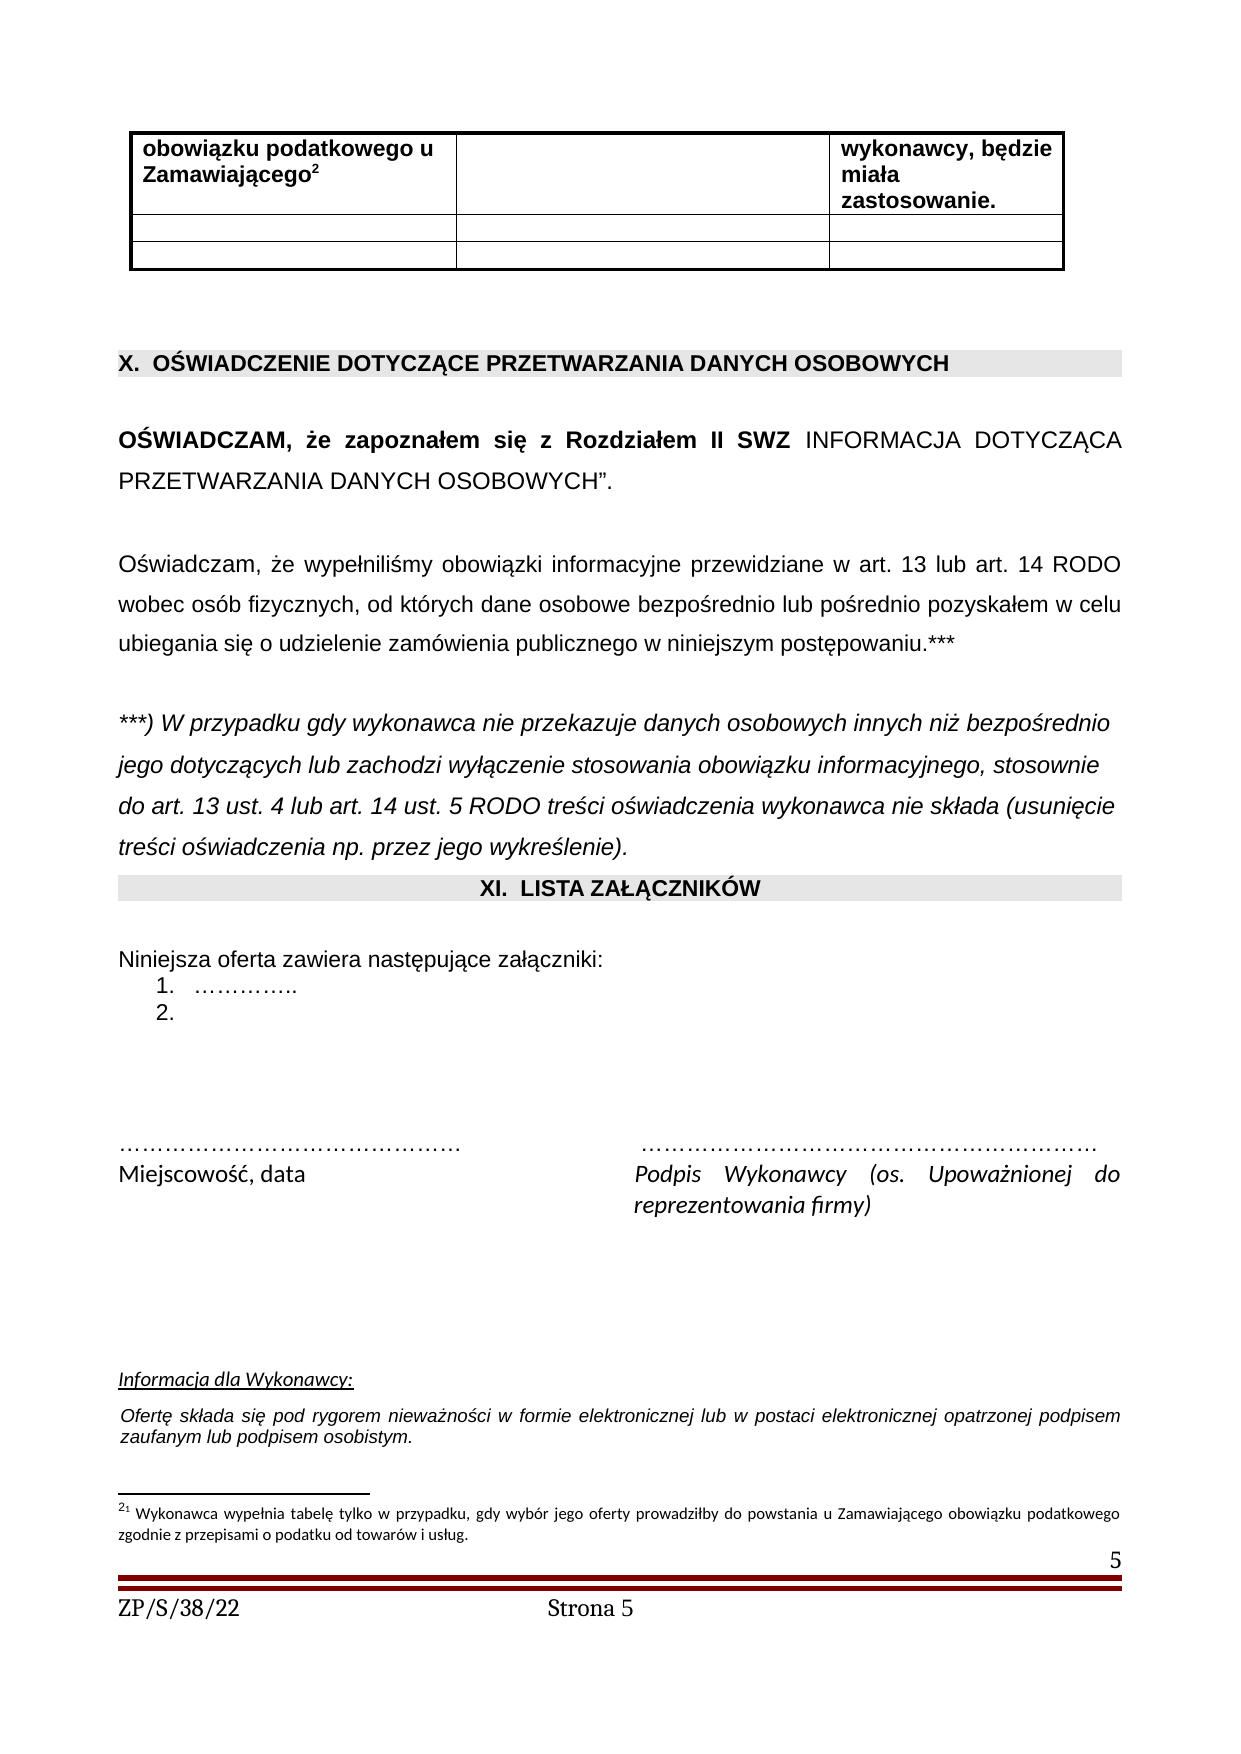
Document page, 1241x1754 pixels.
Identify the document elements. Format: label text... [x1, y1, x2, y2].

table_cell [133, 242, 456, 268]
table_header Nazwa (rodzaj) towaru lub usługi, których dostawa lub świadczenie będzie prowadzić do powstania obowiązku podatkowego u Zamawiającego [133, 135, 456, 213]
table_cell [457, 242, 829, 268]
text Oświadczam, że wypełniliśmy obowiązki informacyjne przewidziane w art. 13 lub art. 14 RODO wobec osób fizycznych, od których dane osobowe bezpośrednio lub pośrednio pozyskałem w celu ubiegania się o udzielenie zamówienia publicznego w niniejszym postępowaniu.*** [118, 550, 1122, 657]
text Miejscowość, data Podpis Wykonawcy (os. Upoważnionej do reprezentowania firmy) [118, 1158, 1123, 1219]
list ………….. [156, 972, 1122, 998]
list ***) W przypadku gdy wykonawca nie przekazuje danych osobowych innych niż bezpośrednio jego dotyczących lub zachodzi wyłączenie stosowania obowiązku informacyjnego, stosownie do art. 13 ust. 4 lub art. 14 ust. 5 RODO treści oświadczenia wykonawca nie składa (usunięcie treści oświadczenia np. przez jego wykreślenie). [118, 709, 1122, 861]
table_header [830, 135, 1062, 213]
text ……………………………………… …………………………………………………… [118, 1130, 1122, 1157]
table_cell [457, 215, 829, 241]
table_cell [830, 242, 1062, 268]
text Niniejsza oferta zawiera następujące załączniki: [118, 946, 1122, 972]
text X. OŚWIADCZENIE DOTYCZĄCE PRZETWARZANIA DANYCH OSOBOWYCH [118, 350, 1122, 377]
table_cell [133, 215, 456, 241]
text XI. LISTA ZAŁĄCZNIKÓW [118, 875, 1122, 901]
text Ofertę składa się pod rygorem nieważności w formie elektronicznej lub w postaci elektronicznej opatrzonej podpisem zaufanym lub podpisem osobistym. [120, 1404, 1123, 1447]
table_cell [830, 215, 1062, 241]
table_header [457, 135, 829, 213]
text OŚWIADCZAM, że zapoznałem się z Rozdziałem II SWZ INFORMACJA DOTYCZĄCA PRZETWARZANIA DANYCH OSOBOWYCH”. [118, 426, 1122, 494]
text Informacja dla Wykonawcy: [118, 1367, 1123, 1392]
